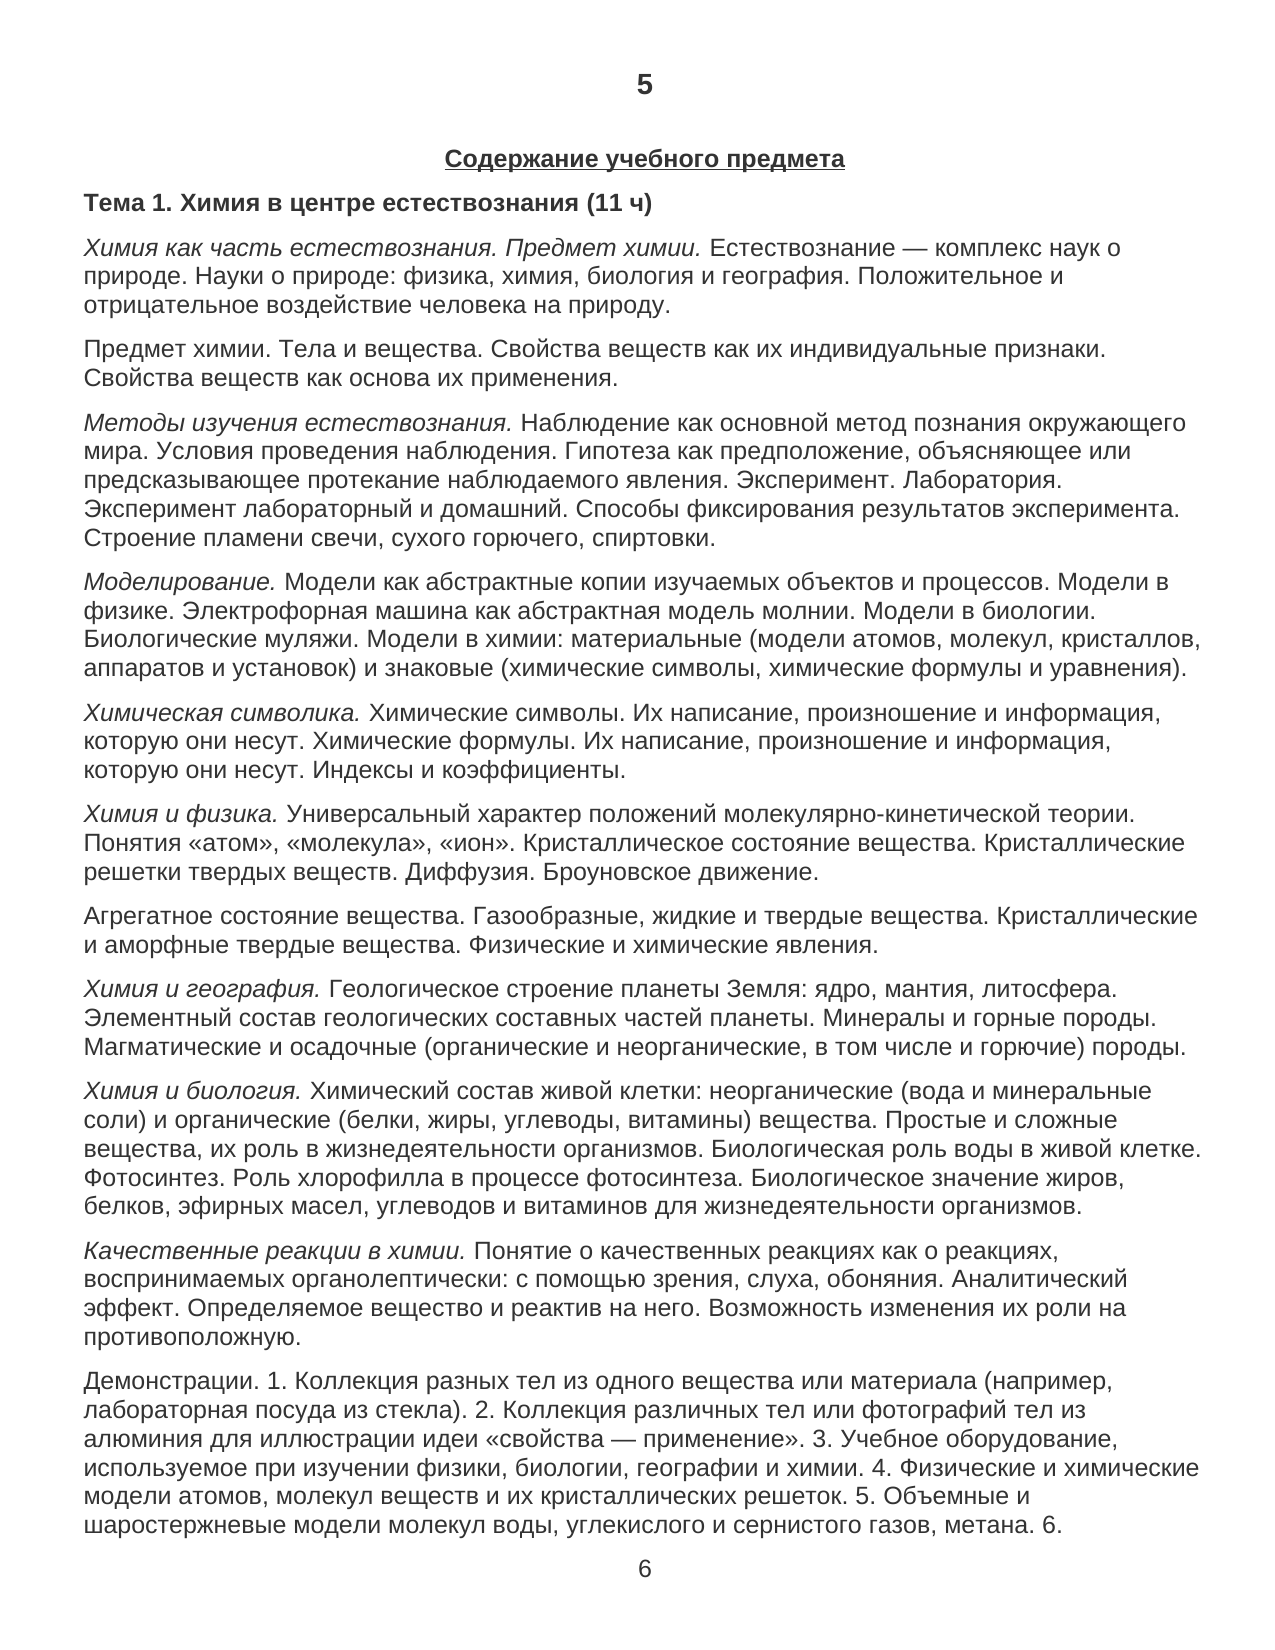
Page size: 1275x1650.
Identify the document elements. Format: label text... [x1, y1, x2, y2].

text Методы изучения естествознания. Наблюдение как основной метод познания окружающего мира. Условия проведения наблюдения. Гипотеза как предположение, объясняющее или предсказывающее протекание наблюдаемого явления. Эксперимент. Лаборатория. Эксперимент лабораторный и домашний. Способы фиксирования результатов эксперимента. Строение пламени свечи, сухого горючего, спиртовки. [83, 408, 1206, 551]
text Химия как часть естествознания. Предмет химии. Естествознание — комплекс наук о природе. Науки о природе: физика, химия, биология и география. Положительное и отрицательное воздействие человека на природу. [83, 233, 1206, 319]
text Химия и физика. Универсальный характер положений молекулярно-кинетической теории. Понятия «атом», «молекула», «ион». Кристаллическое состояние вещества. Кристаллические решетки твердых веществ. Диффузия. Броуновское движение. [83, 799, 1206, 886]
text Химия и география. Геологическое строение планеты Земля: ядро, мантия, литосфера. Элементный состав геологических составных частей планеты. Минералы и горные породы. Магматические и осадочные (органические и неорганические, в том числе и горючие) породы. [83, 974, 1206, 1061]
text 6 [83, 1554, 1206, 1583]
text 5 [83, 67, 1206, 128]
text Химия и биология. Химический состав живой клетки: неорганические (вода и минеральные соли) и органические (белки, жиры, углеводы, витамины) вещества. Простые и сложные вещества, их роль в жизнедеятельности организмов. Биологическая роль воды в живой клетке. Фотосинтез. Роль хлорофилла в процессе фотосинтеза. Биологическое значение жиров, белков, эфирных масел, углеводов и витаминов для жизнедеятельности организмов. [83, 1076, 1206, 1220]
text Тема 1. Химия в центре естествознания (11 ч) [83, 188, 1206, 217]
text Агрегатное состояние вещества. Газообразные, жидкие и твердые вещества. Кристаллические и аморфные твердые вещества. Физические и химические явления. [83, 901, 1206, 959]
text Моделирование. Модели как абстрактные копии изучаемых объектов и процессов. Модели в физике. Электрофорная машина как абстрактная модель молнии. Модели в биологии. Биологические муляжи. Модели в химии: материальные (модели атомов, молекул, кристаллов, аппаратов и установок) и знаковые (химические символы, химические формулы и уравнения). [83, 567, 1206, 682]
text Содержание учебного предмета [83, 144, 1206, 173]
text Качественные реакции в химии. Понятие о качественных реакциях как о реакциях, воспринимаемых органолептически: с помощью зрения, слуха, обоняния. Аналитический эффект. Определяемое вещество и реактив на него. Возможность изменения их роли на противоположную. [83, 1236, 1206, 1351]
text Демонстрации. 1. Коллекция разных тел из одного вещества или материала (например, лабораторная посуда из стекла). 2. Коллекция различных тел или фотографий тел из алюминия для иллюстрации идеи «свойства — применение». 3. Учебное оборудование, используемое при изучении физики, биологии, географии и химии. 4. Физические и химические модели атомов, молекул веществ и их кристаллических решеток. 5. Объемные и шаростержневые модели молекул воды, углекислого и сернистого газов, метана. 6. [83, 1366, 1206, 1539]
text Химическая символика. Химические символы. Их написание, произношение и информация, которую они несут. Химические формулы. Их написание, произношение и информация, которую они несут. Индексы и коэффициенты. [83, 698, 1206, 784]
text Предмет химии. Тела и вещества. Свойства веществ как их индивидуальные признаки. Свойства веществ как основа их применения. [83, 334, 1206, 392]
